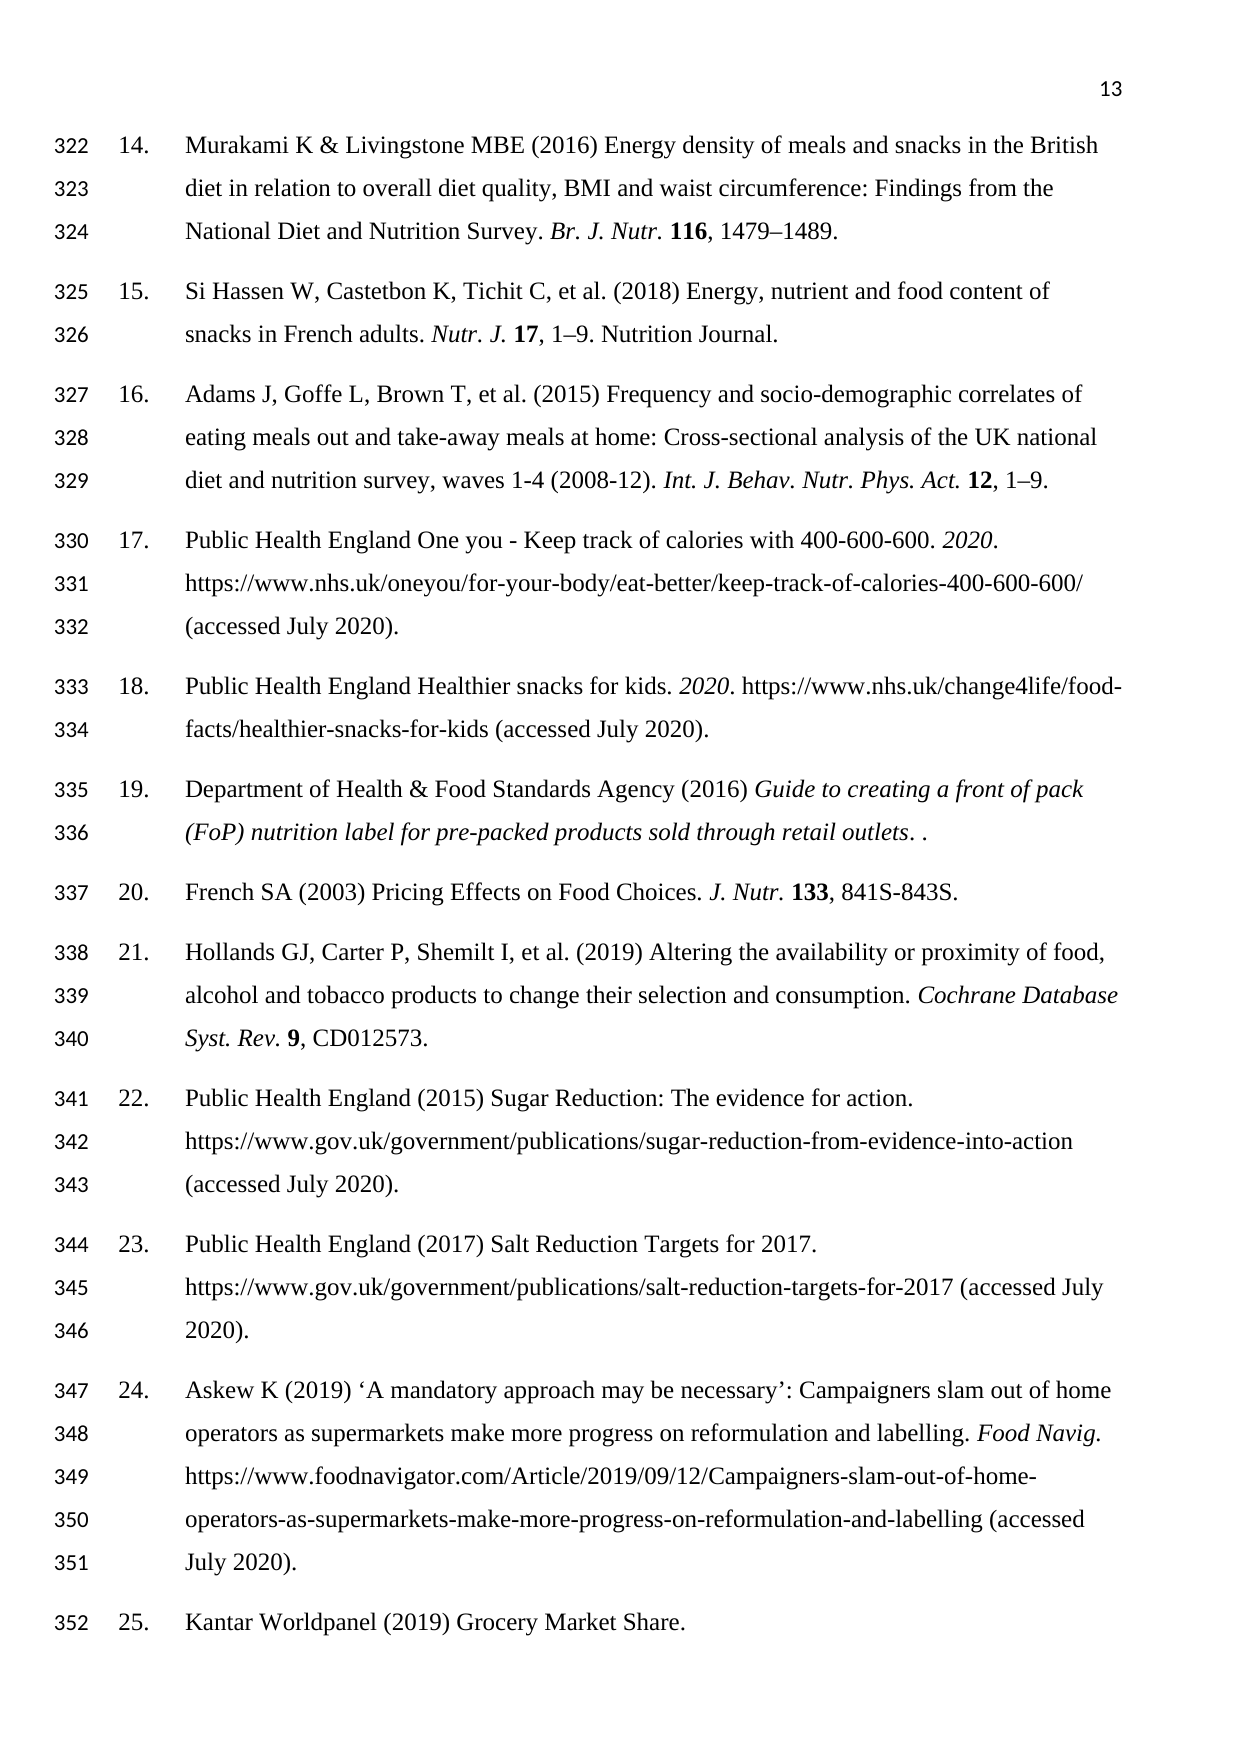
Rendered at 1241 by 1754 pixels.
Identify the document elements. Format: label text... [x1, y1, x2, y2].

text 23. Public Health England (2017) Salt Reduction Targets for 2017. https://www.gov.uk/government/publications/salt-reduction-targets-for-2017 (accessed July 2020). [118, 1229, 1122, 1344]
text 16. Adams J, Goffe L, Brown T, et al. (2015) Frequency and socio-demographic correlates of eating meals out and take-away meals at home: Cross-sectional analysis of the UK national diet and nutrition survey, waves 1-4 (2008-12). Int. J. Behav. Nutr. Phys. Act. 12, 1–9. [118, 379, 1122, 494]
text 21. Hollands GJ, Carter P, Shemilt I, et al. (2019) Altering the availability or proximity of food, alcohol and tobacco products to change their selection and consumption. Cochrane Database Syst. Rev. 9, CD012573. [118, 937, 1122, 1052]
text 18. Public Health England Healthier snacks for kids. 2020. https://www.nhs.uk/change4life/food-facts/healthier-snacks-for-kids (accessed July 2020). [118, 671, 1122, 743]
text 15. Si Hassen W, Castetbon K, Tichit C, et al. (2018) Energy, nutrient and food content of snacks in French adults. Nutr. J. 17, 1–9. Nutrition Journal. [118, 276, 1122, 348]
text 20. French SA (2003) Pricing Effects on Food Choices. J. Nutr. 133, 841S-843S. [118, 877, 1122, 906]
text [118, 1607, 1122, 1636]
text 14. Murakami K & Livingstone MBE (2016) Energy density of meals and snacks in the British diet in relation to overall diet quality, BMI and waist circumference: Findings from the National Diet and Nutrition Survey. Br. J. Nutr. 116, 1479–1489. [118, 130, 1122, 245]
text 17. Public Health England One you - Keep track of calories with 400-600-600. 2020. https://www.nhs.uk/oneyou/for-your-body/eat-better/keep-track-of-calories-400-600-600/ (accessed July 2020). [118, 525, 1122, 640]
text 19. Department of Health & Food Standards Agency (2016) Guide to creating a front of pack (FoP) nutrition label for pre-packed products sold through retail outlets. . [118, 774, 1122, 846]
text 22. Public Health England (2015) Sugar Reduction: The evidence for action. https://www.gov.uk/government/publications/sugar-reduction-from-evidence-into-action (accessed July 2020). [118, 1083, 1122, 1198]
text 24. Askew K (2019) ‘A mandatory approach may be necessary’: Campaigners slam out of home operators as supermarkets make more progress on reformulation and labelling. Food Navig. https://www.foodnavigator.com/Article/2019/09/12/Campaigners-slam-out-of-home-operators-as-supermarkets-make-more-progress-on-reformulation-and-labelling (accessed July 2020). [118, 1375, 1122, 1576]
